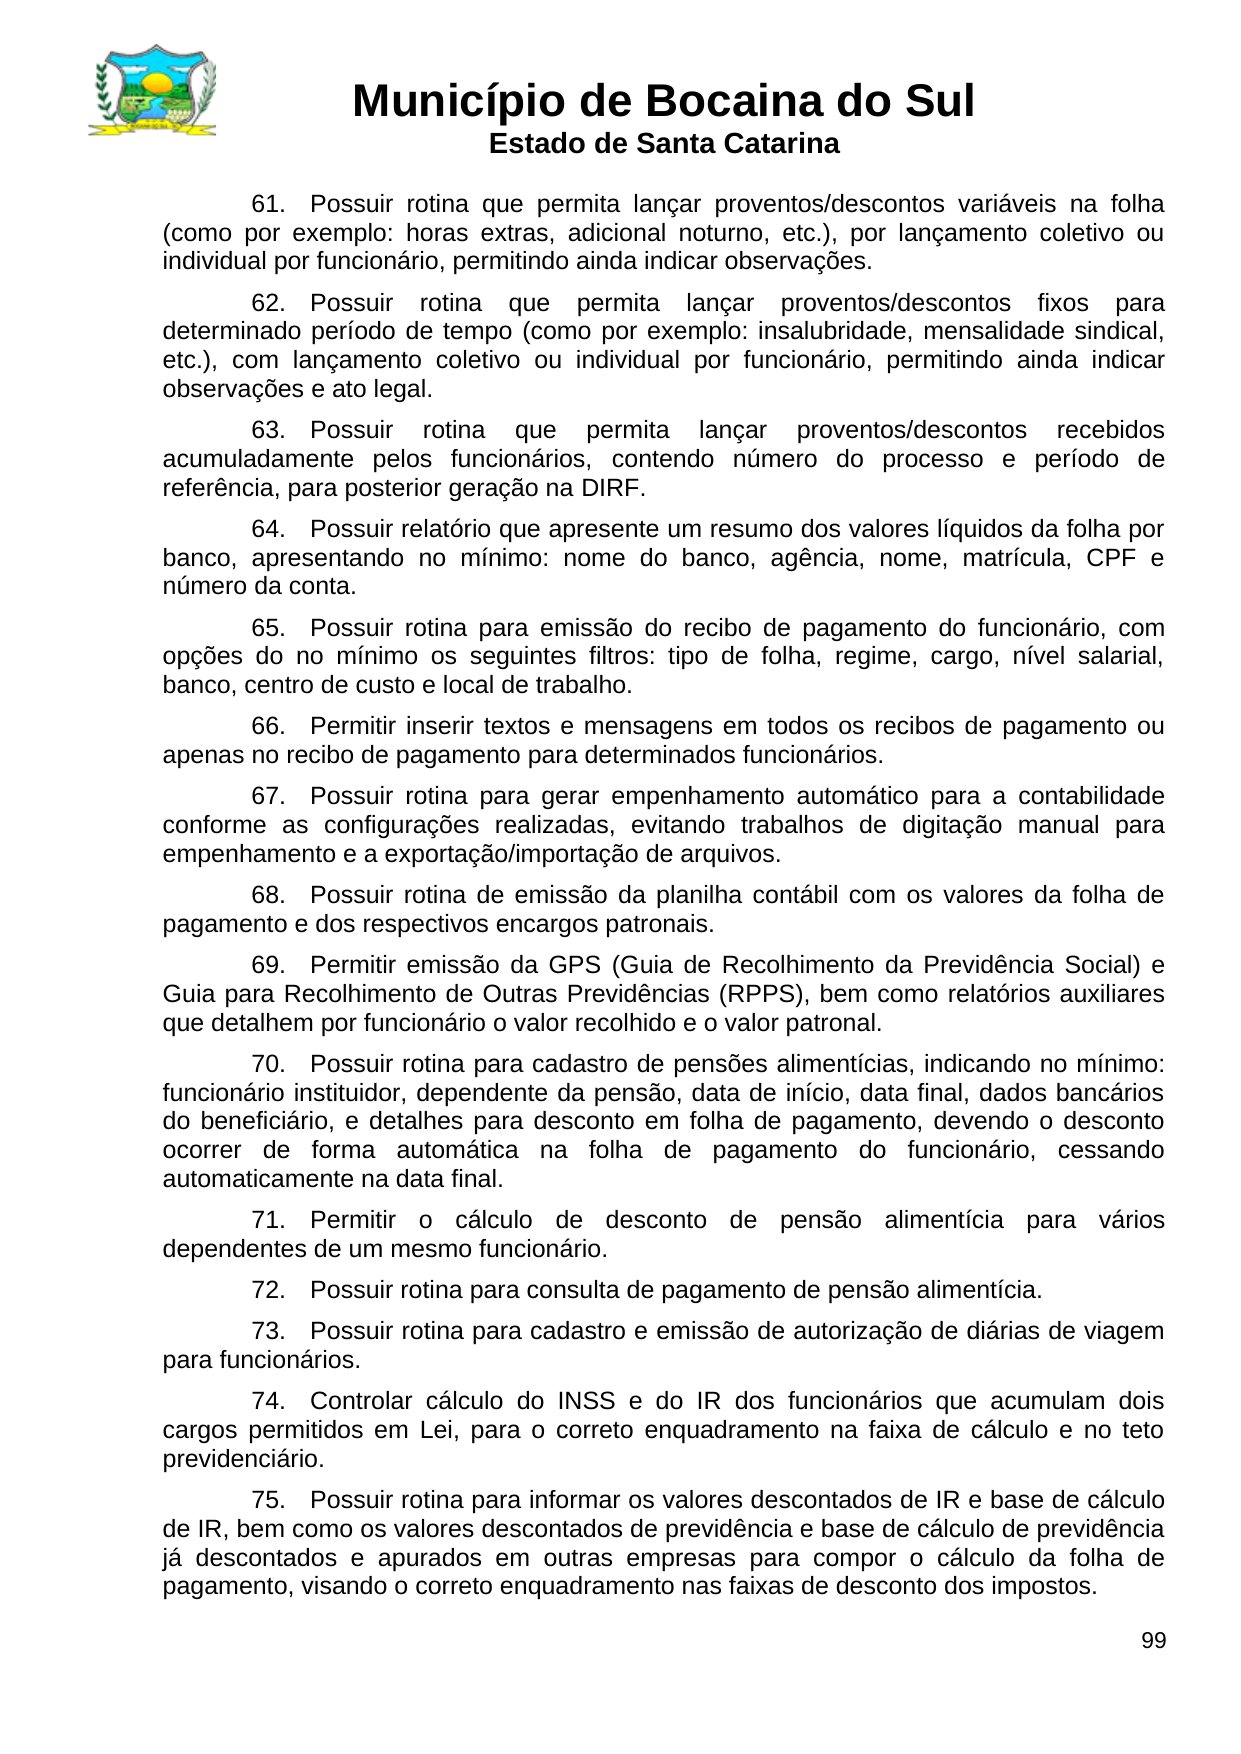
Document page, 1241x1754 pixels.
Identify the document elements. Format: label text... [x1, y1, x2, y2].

list Permitir inserir textos e mensagens em todos os recibos de pagamento ou apenas no recibo de pagamento para determinados funcionários. [162, 711, 1167, 769]
list Possuir rotina para emissão do recibo de pagamento do funcionário, com opções do no mínimo os seguintes filtros: tipo de folha, regime, cargo, nível salarial, banco, centro de custo e local de trabalho. [162, 613, 1167, 699]
list Possuir relatório que apresente um resumo dos valores líquidos da folha por banco, apresentando no mínimo: nome do banco, agência, nome, matrícula, CPF e número da conta. [162, 514, 1167, 600]
list Possuir rotina para gerar empenhamento automático para a contabilidade conforme as configurações realizadas, evitando trabalhos de digitação manual para empenhamento e a exportação/importação de arquivos. [162, 781, 1167, 868]
list Permitir o cálculo de desconto de pensão alimentícia para vários dependentes de um mesmo funcionário. [162, 1205, 1167, 1263]
picture [87, 35, 217, 142]
list Possuir rotina que permita lançar proventos/descontos recebidos acumuladamente pelos funcionários, contendo número do processo e período de referência, para posterior geração na DIRF. [162, 415, 1167, 501]
list Permitir emissão da GPS (Guia de Recolhimento da Previdência Social) e Guia para Recolhimento de Outras Previdências (RPPS), bem como relatórios auxiliares que detalhem por funcionário o valor recolhido e o valor patronal. [162, 950, 1167, 1036]
list Possuir rotina para cadastro de pensões alimentícias, indicando no mínimo: funcionário instituidor, dependente da pensão, data de início, data final, dados bancários do beneficiário, e detalhes para desconto em folha de pagamento, devendo o desconto ocorrer de forma automática na folha de pagamento do funcionário, cessando automaticamente na data final. [162, 1049, 1167, 1193]
list Possuir rotina que permita lançar proventos/descontos fixos para determinado período de tempo (como por exemplo: insalubridade, mensalidade sindical, etc.), com lançamento coletivo ou individual por funcionário, permitindo ainda indicar observações e ato legal. [162, 288, 1167, 403]
list Possuir rotina para consulta de pagamento de pensão alimentícia. [162, 1275, 1167, 1304]
list Possuir rotina para informar os valores descontados de IR e base de cálculo de IR, bem como os valores descontados de previdência e base de cálculo de previdência já descontados e apurados em outras empresas para compor o cálculo da folha de pagamento, visando o correto enquadramento nas faixas de desconto dos impostos. [162, 1485, 1167, 1600]
list Possuir rotina para cadastro e emissão de autorização de diárias de viagem para funcionários. [162, 1316, 1167, 1374]
list Controlar cálculo do INSS e do IR dos funcionários que acumulam dois cargos permitidos em Lei, para o correto enquadramento na faixa de cálculo e no teto previdenciário. [162, 1386, 1167, 1473]
list Possuir rotina que permita lançar proventos/descontos variáveis na folha (como por exemplo: horas extras, adicional noturno, etc.), por lançamento coletivo ou individual por funcionário, permitindo ainda indicar observações. [162, 189, 1167, 275]
list Possuir rotina de emissão da planilha contábil com os valores da folha de pagamento e dos respectivos encargos patronais. [162, 880, 1167, 938]
